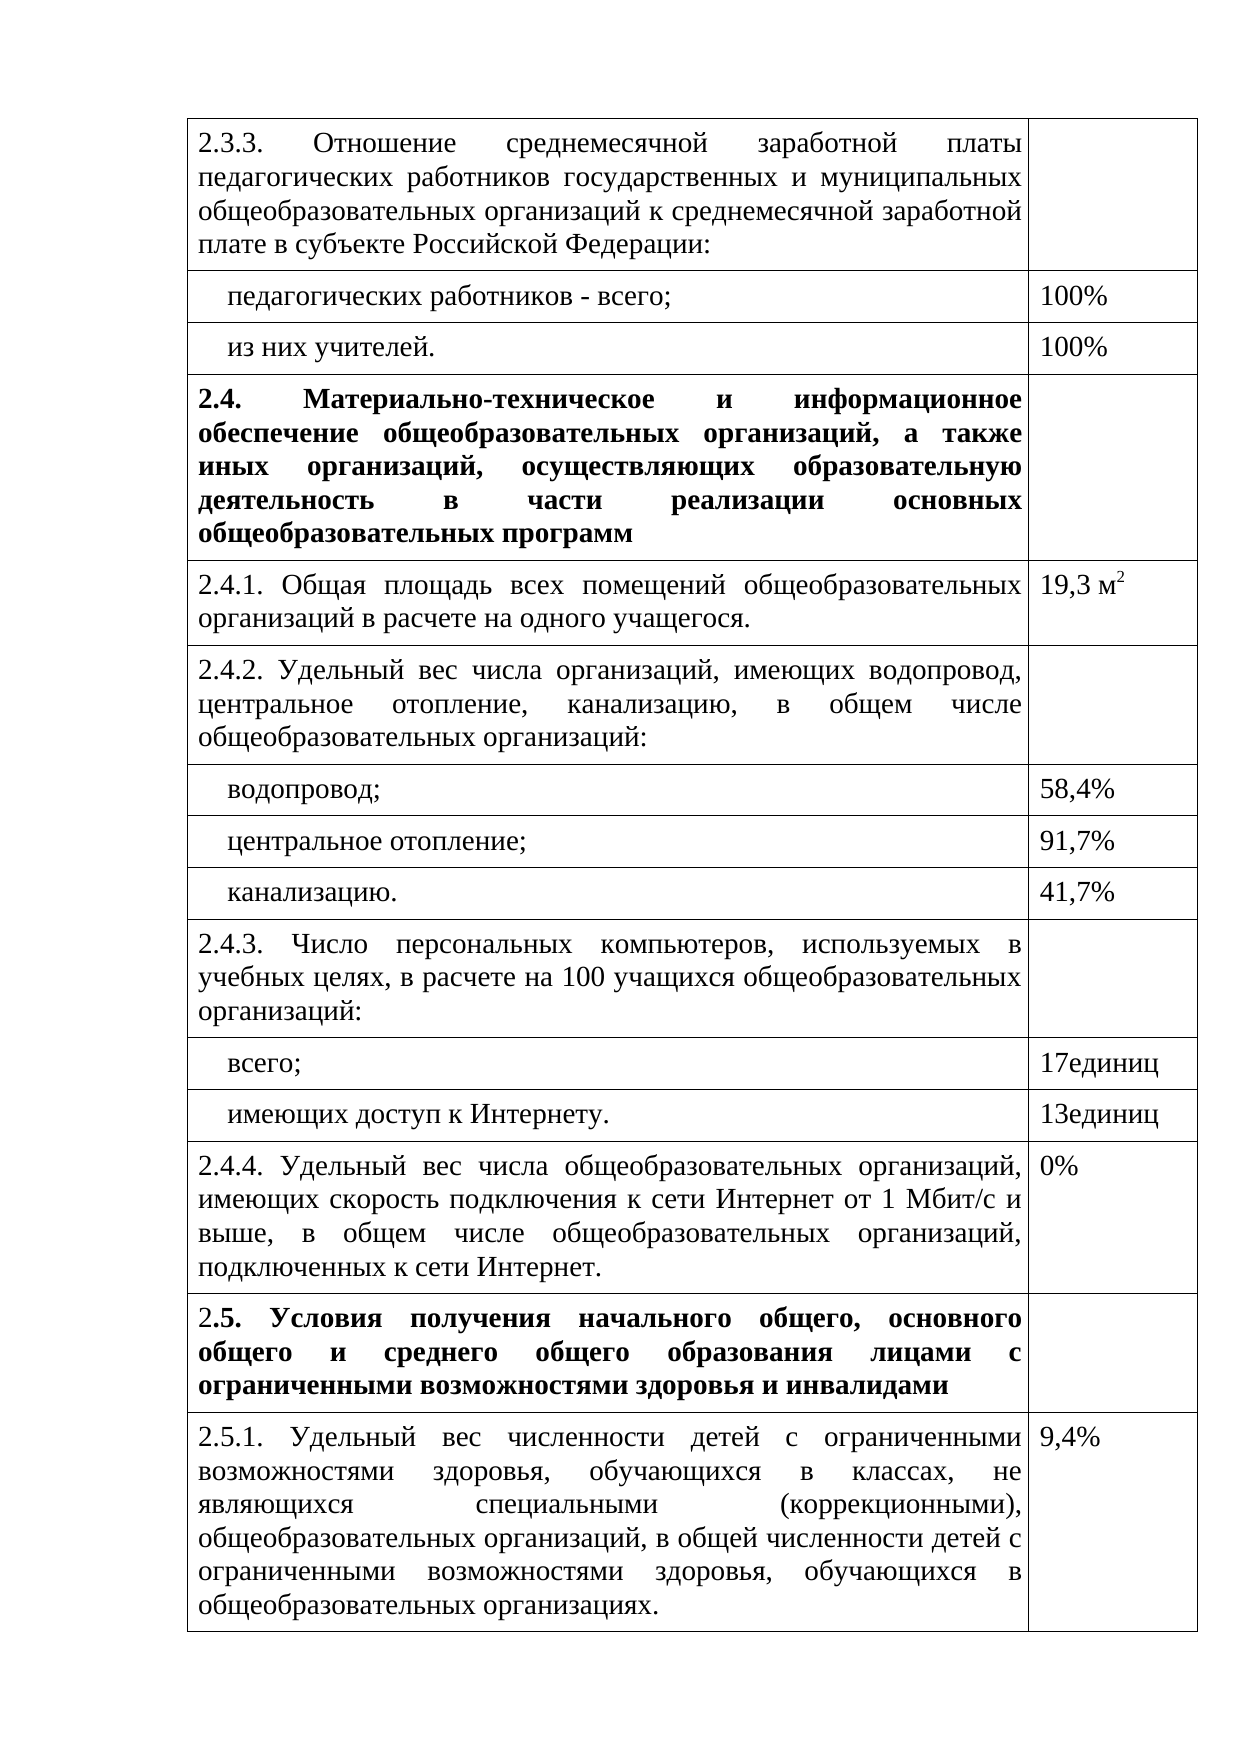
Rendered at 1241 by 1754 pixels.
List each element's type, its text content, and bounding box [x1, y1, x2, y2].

table_cell 100% [1029, 323, 1197, 374]
table_cell [1029, 119, 1197, 270]
table_cell 17единиц [1029, 1038, 1197, 1089]
table_cell 13единиц [1029, 1090, 1197, 1141]
table_cell канализацию. [188, 868, 1028, 918]
table_cell [1029, 375, 1197, 559]
table_cell 2.4.4. Удельный вес числа общеобразовательных организаций, имеющих скорость подключения к сети Интернет от 1 Мбит/с и выше, в общем числе общеобразовательных организаций, подключенных к сети Интернет. [188, 1142, 1028, 1293]
table_cell 2.4.2. Удельный вес числа организаций, имеющих водопровод, центральное отопление, канализацию, в общем числе общеобразовательных организаций: [188, 646, 1028, 763]
table_cell 2.3.3. Отношение среднемесячной заработной платы педагогических работников государственных и муниципальных общеобразовательных организаций к среднемесячной заработной плате в субъекте Российской Федерации: [188, 119, 1028, 270]
table_cell [1029, 1294, 1197, 1412]
table_cell 2.4. Материально-техническое и информационное обеспечение общеобразовательных организаций, а также иных организаций, осуществляющих образовательную деятельность в части реализации основных общеобразовательных программ [188, 375, 1028, 559]
table_cell 91,7% [1029, 816, 1197, 867]
table_cell 2.4.1. Общая площадь всех помещений общеобразовательных организаций в расчете на одного учащегося. [188, 561, 1028, 645]
table_cell 19,3 м2 [1029, 561, 1197, 645]
table_cell из них учителей. [188, 323, 1028, 374]
table_cell водопровод; [188, 765, 1028, 815]
table_cell 58,4% [1029, 765, 1197, 815]
table_cell 100% [1029, 271, 1197, 322]
table_cell 2.5. Условия получения начального общего, основного общего и среднего общего образования лицами с ограниченными возможностями здоровья и инвалидами [188, 1294, 1028, 1412]
table_cell имеющих доступ к Интернету. [188, 1090, 1028, 1141]
table_cell центральное отопление; [188, 816, 1028, 867]
table_cell педагогических работников - всего; [188, 271, 1028, 322]
table_cell 0% [1029, 1142, 1197, 1293]
table_cell всего; [188, 1038, 1028, 1089]
table_cell 41,7% [1029, 868, 1197, 918]
table_cell 2.5.1. Удельный вес численности детей с ограниченными возможностями здоровья, обучающихся в классах, не являющихся специальными (коррекционными), общеобразовательных организаций, в общей численности детей с ограниченными возможностями здоровья, обучающихся в общеобразовательных организациях. [188, 1413, 1028, 1631]
table_cell [1029, 646, 1197, 763]
table_cell 9,4% [1029, 1413, 1197, 1631]
table_cell 2.4.3. Число персональных компьютеров, используемых в учебных целях, в расчете на 100 учащихся общеобразовательных организаций: [188, 920, 1028, 1037]
table_cell [1029, 920, 1197, 1037]
